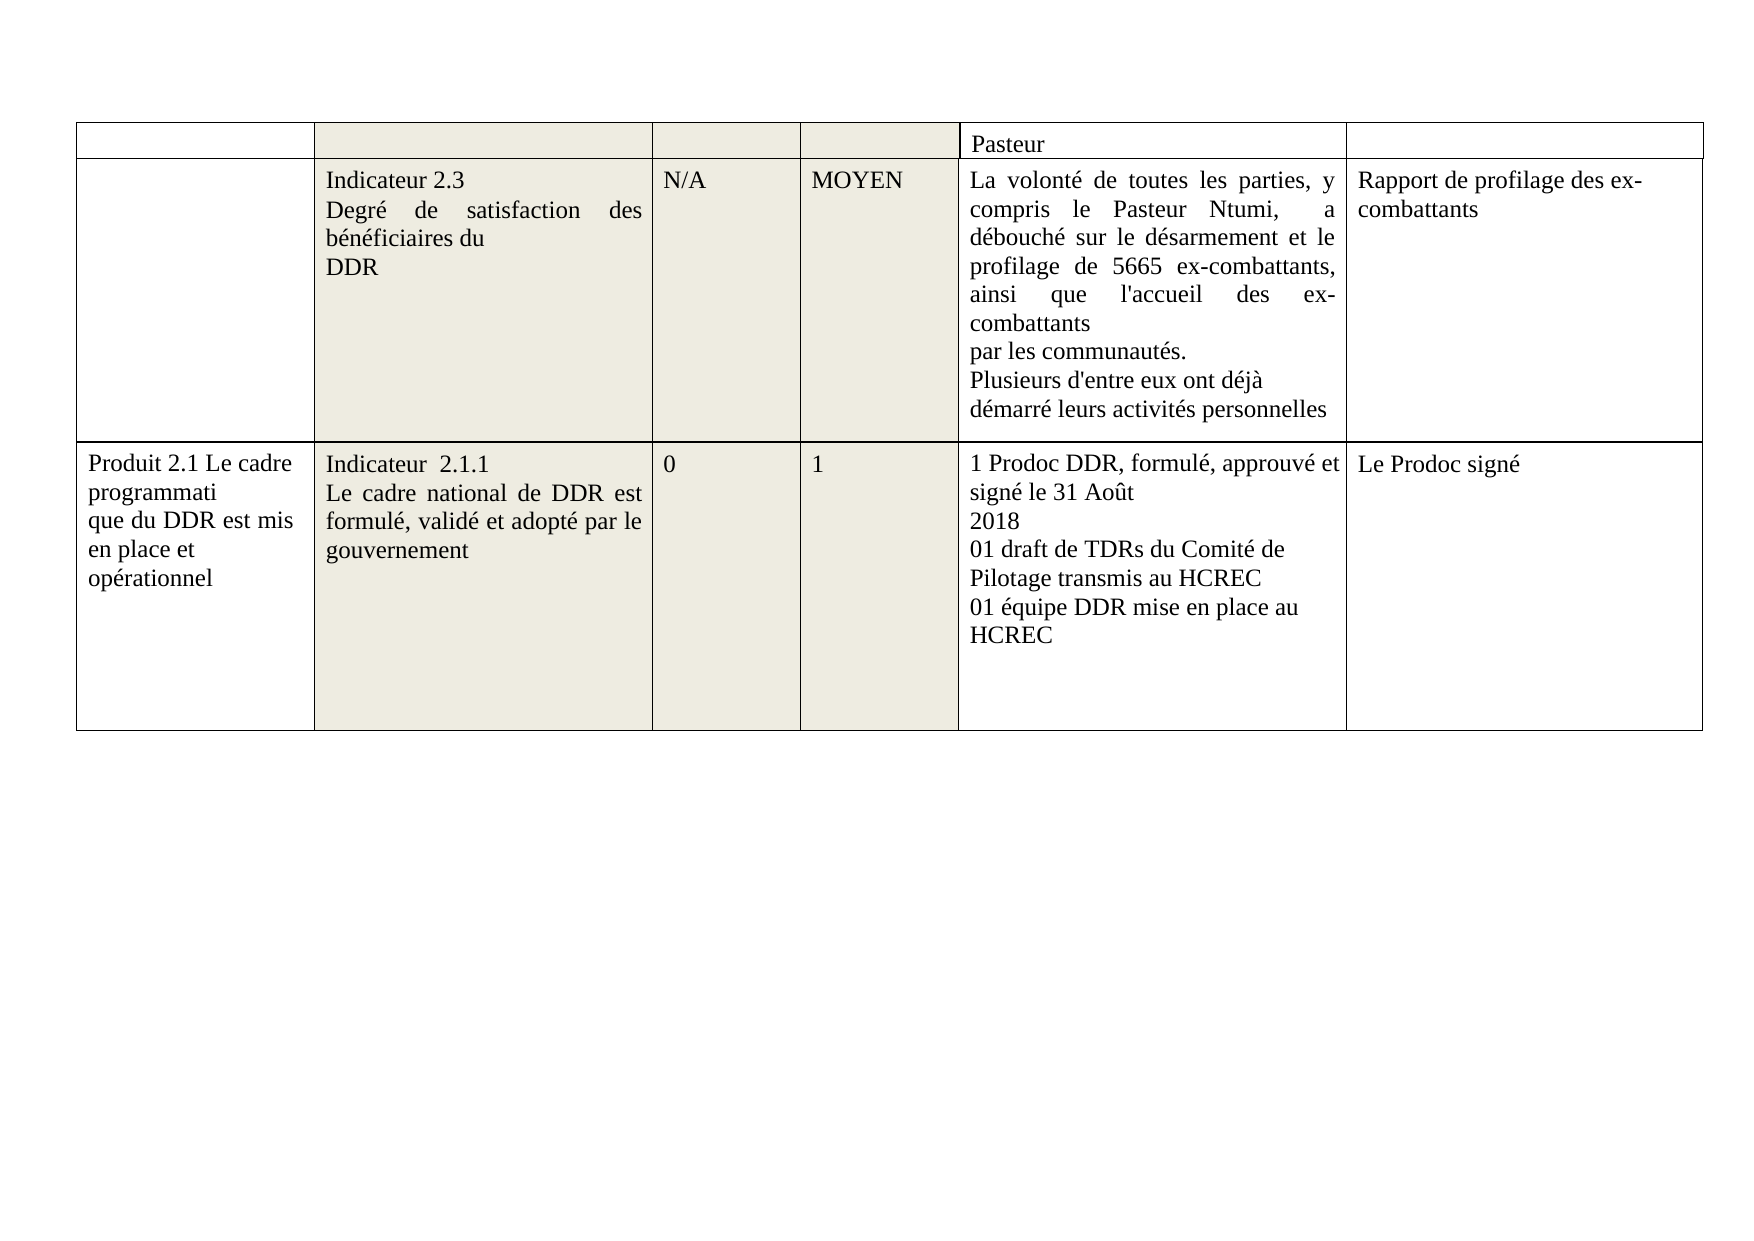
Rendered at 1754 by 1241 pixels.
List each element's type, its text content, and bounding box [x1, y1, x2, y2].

table_cell 0% [653, 123, 800, 158]
table_cell MOYEN [801, 159, 958, 441]
table_cell [77, 123, 314, 158]
table_cell 1 Prodoc DDR, formulé, approuvé et signé le 31 Août 2018 01 draft de TDRs du Comité de Pilotage transmis au HCREC 01 équipe DDR mise en place au HCREC [959, 443, 1346, 730]
table_cell La volonté de toutes les parties, y compris le Pasteur Ntumi, a débouché sur le désarmement et le profilage de 5665 ex-combattants, ainsi que l'accueil des ex-combattants par les communautés. Plusieurs d'entre eux ont déjà démarré leurs activités personnelles [959, 159, 1346, 441]
table_cell 1 [801, 443, 958, 730]
table_cell Rapport de profilage des ex-combattants [1347, 159, 1702, 441]
table_cell 3% [801, 123, 959, 158]
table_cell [1347, 123, 1703, 158]
table_cell Produit 2.1 Le cadre programmati que du DDR est mis en place et opérationnel [77, 443, 314, 730]
table_cell Indicateur 2.1.1 Le cadre national de DDR est formulé, validé et adopté par le gouvernement [315, 443, 652, 730]
table_cell N/A [653, 159, 800, 441]
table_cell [315, 123, 652, 158]
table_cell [961, 123, 1346, 158]
table_cell Indicateur 2.3 Degré de satisfaction des bénéficiaires du DDR [315, 159, 652, 441]
table_cell 0 [653, 443, 800, 730]
table_cell [77, 159, 314, 441]
table_cell Le Prodoc signé [1347, 443, 1702, 730]
